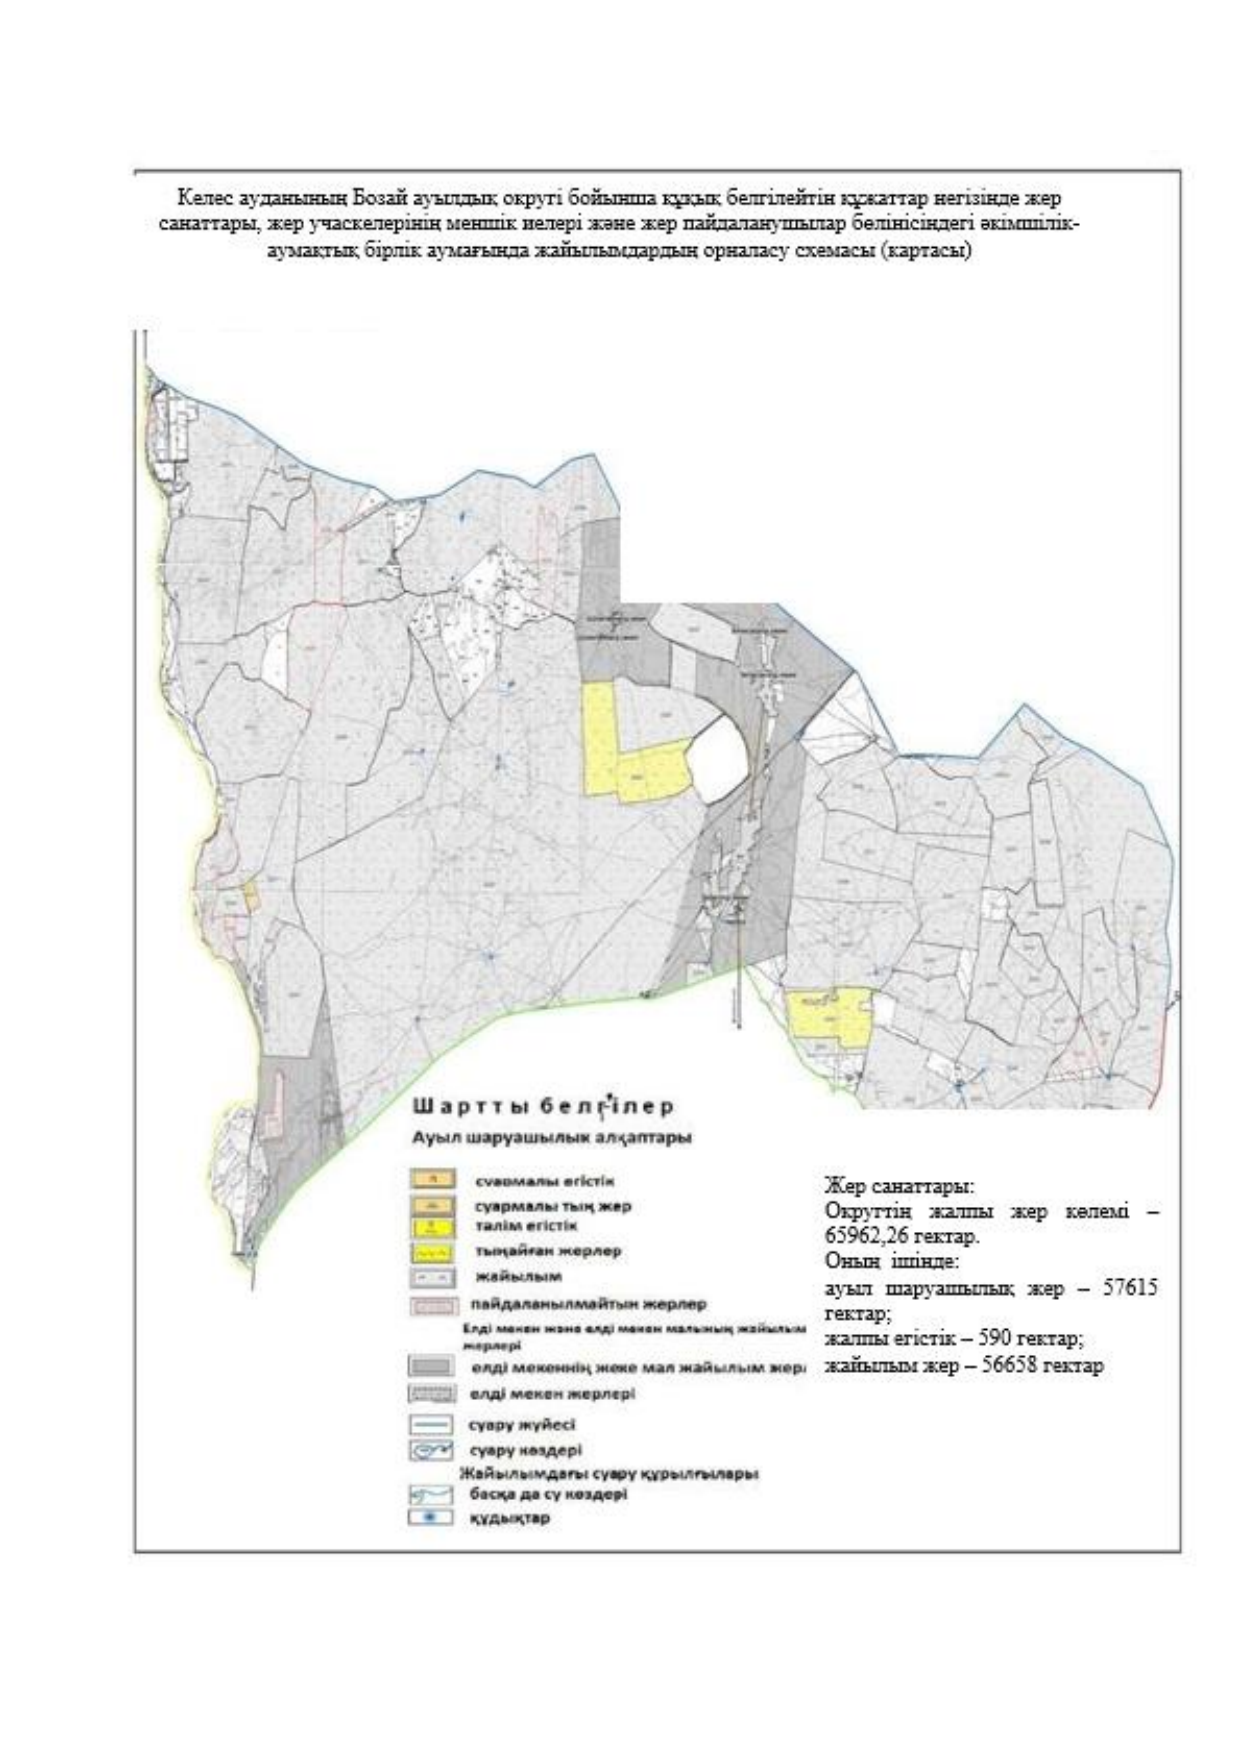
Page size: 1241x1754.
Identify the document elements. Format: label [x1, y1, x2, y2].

picture [112, 150, 1203, 1575]
